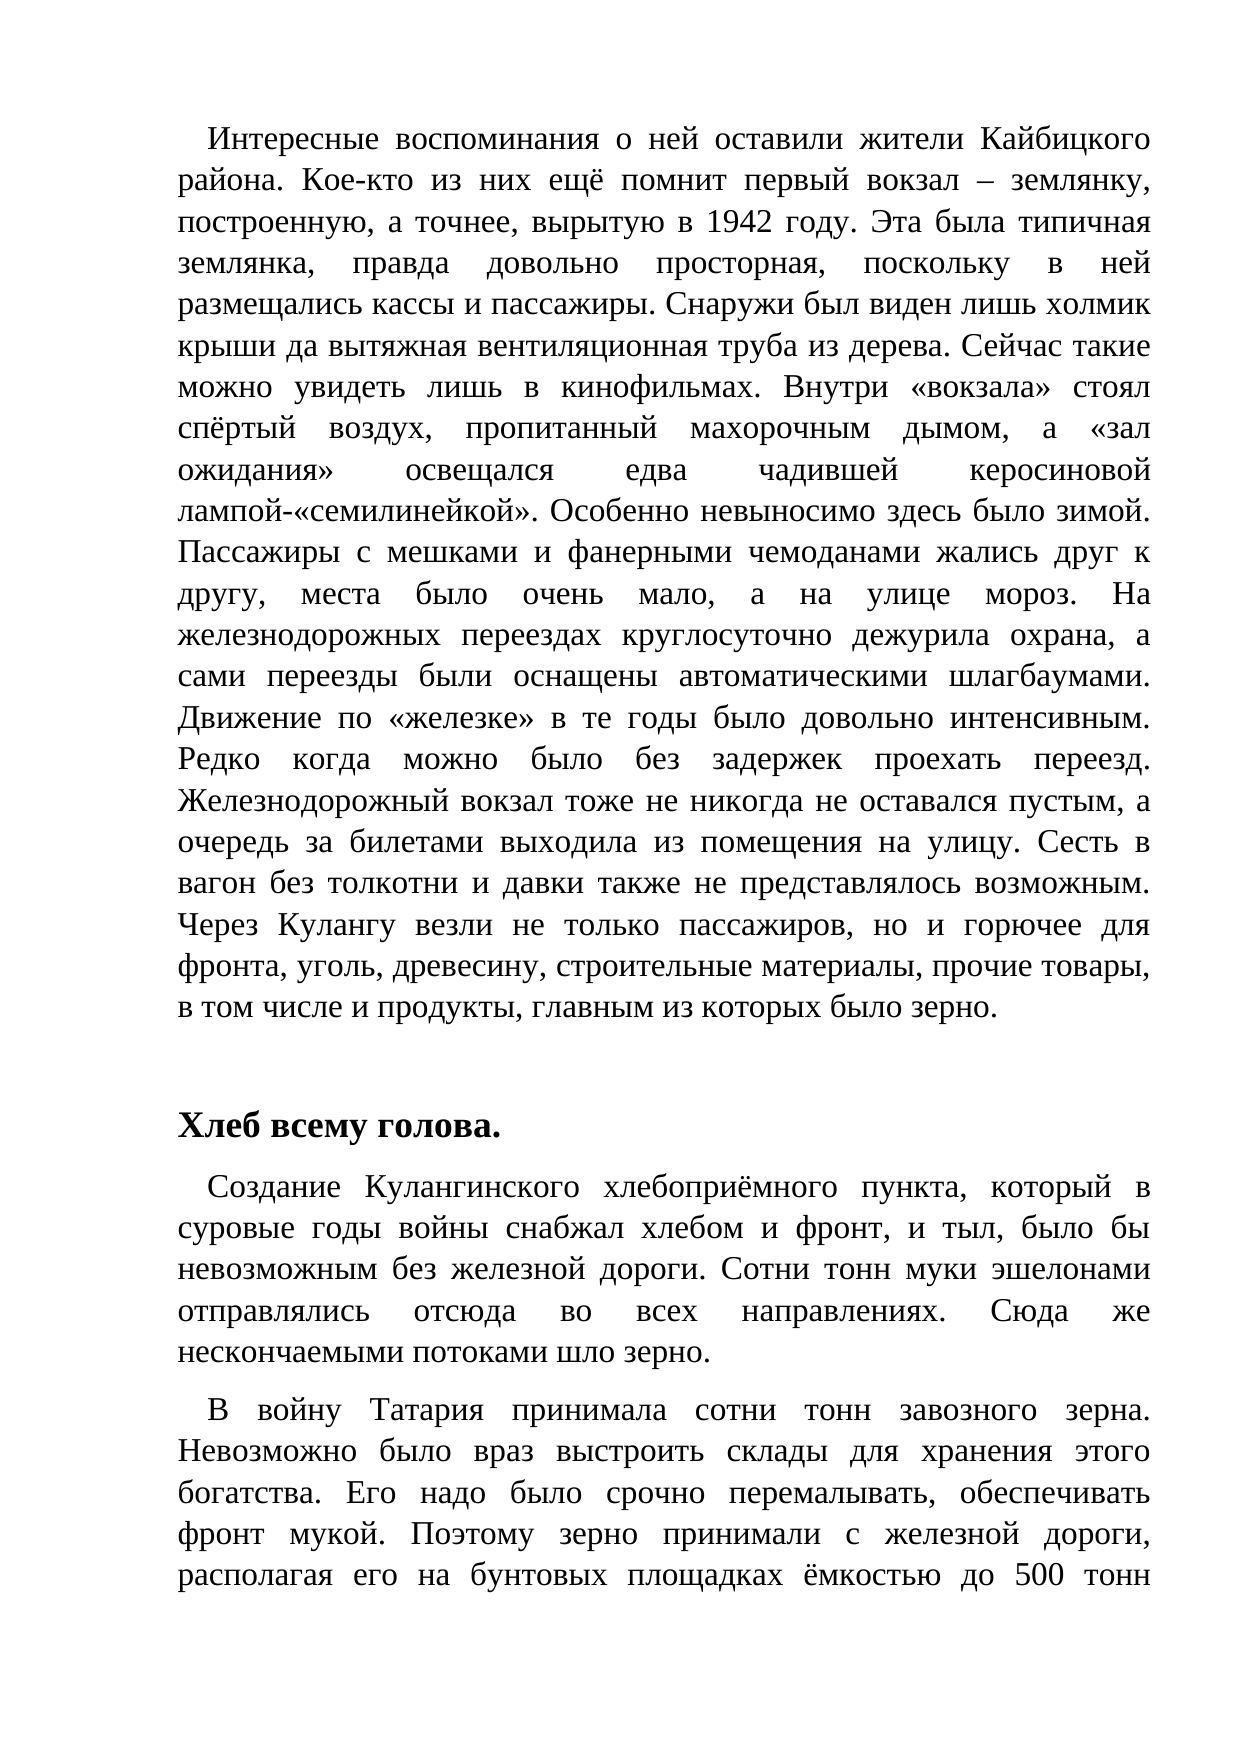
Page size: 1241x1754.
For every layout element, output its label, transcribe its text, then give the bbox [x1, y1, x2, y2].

text Хлеб всему голова. [177, 1103, 1152, 1146]
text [177, 1389, 1152, 1593]
text Создание Кулангинского хлебоприёмного пункта, который в суровые годы войны снабжал хлебом и фронт, и тыл, было бы невозможным без железной дороги. Сотни тонн муки эшелонами отправлялись отсюда во всех направлениях. Сюда же нескончаемыми потоками шло зерно. [177, 1166, 1152, 1369]
text Интересные воспоминания о ней оставили жители Кайбицкого района. Кое-кто из них ещё помнит первый вокзал – землянку, построенную, а точнее, вырытую в 1942 году. Эта была типичная землянка, правда довольно просторная, поскольку в ней размещались кассы и пассажиры. Снаружи был виден лишь холмик крыши да вытяжная вентиляционная труба из дерева. Сейчас такие можно увидеть лишь в кинофильмах. Внутри «вокзала» стоял спёртый воздух, пропитанный махорочным дымом, а «зал ожидания» освещался едва чадившей керосиновой лампой-«семилинейкой». Особенно невыносимо здесь было зимой. Пассажиры с мешками и фанерными чемоданами жались друг к другу, места было очень мало, а на улице мороз. На железнодорожных переездах круглосуточно дежурила охрана, а сами переезды были оснащены автоматическими шлагбаумами. Движение по «железке» в те годы было довольно интенсивным. Редко когда можно было без задержек проехать переезд. Железнодорожный вокзал тоже не никогда не оставался пустым, а очередь за билетами выходила из помещения на улицу. Сесть в вагон без толкотни и давки также не представлялось возможным. Через Кулангу везли не только пассажиров, но и горючее для фронта, уголь, древесину, строительные материалы, прочие товары, в том числе и продукты, главным из которых было зерно. [177, 118, 1152, 1025]
